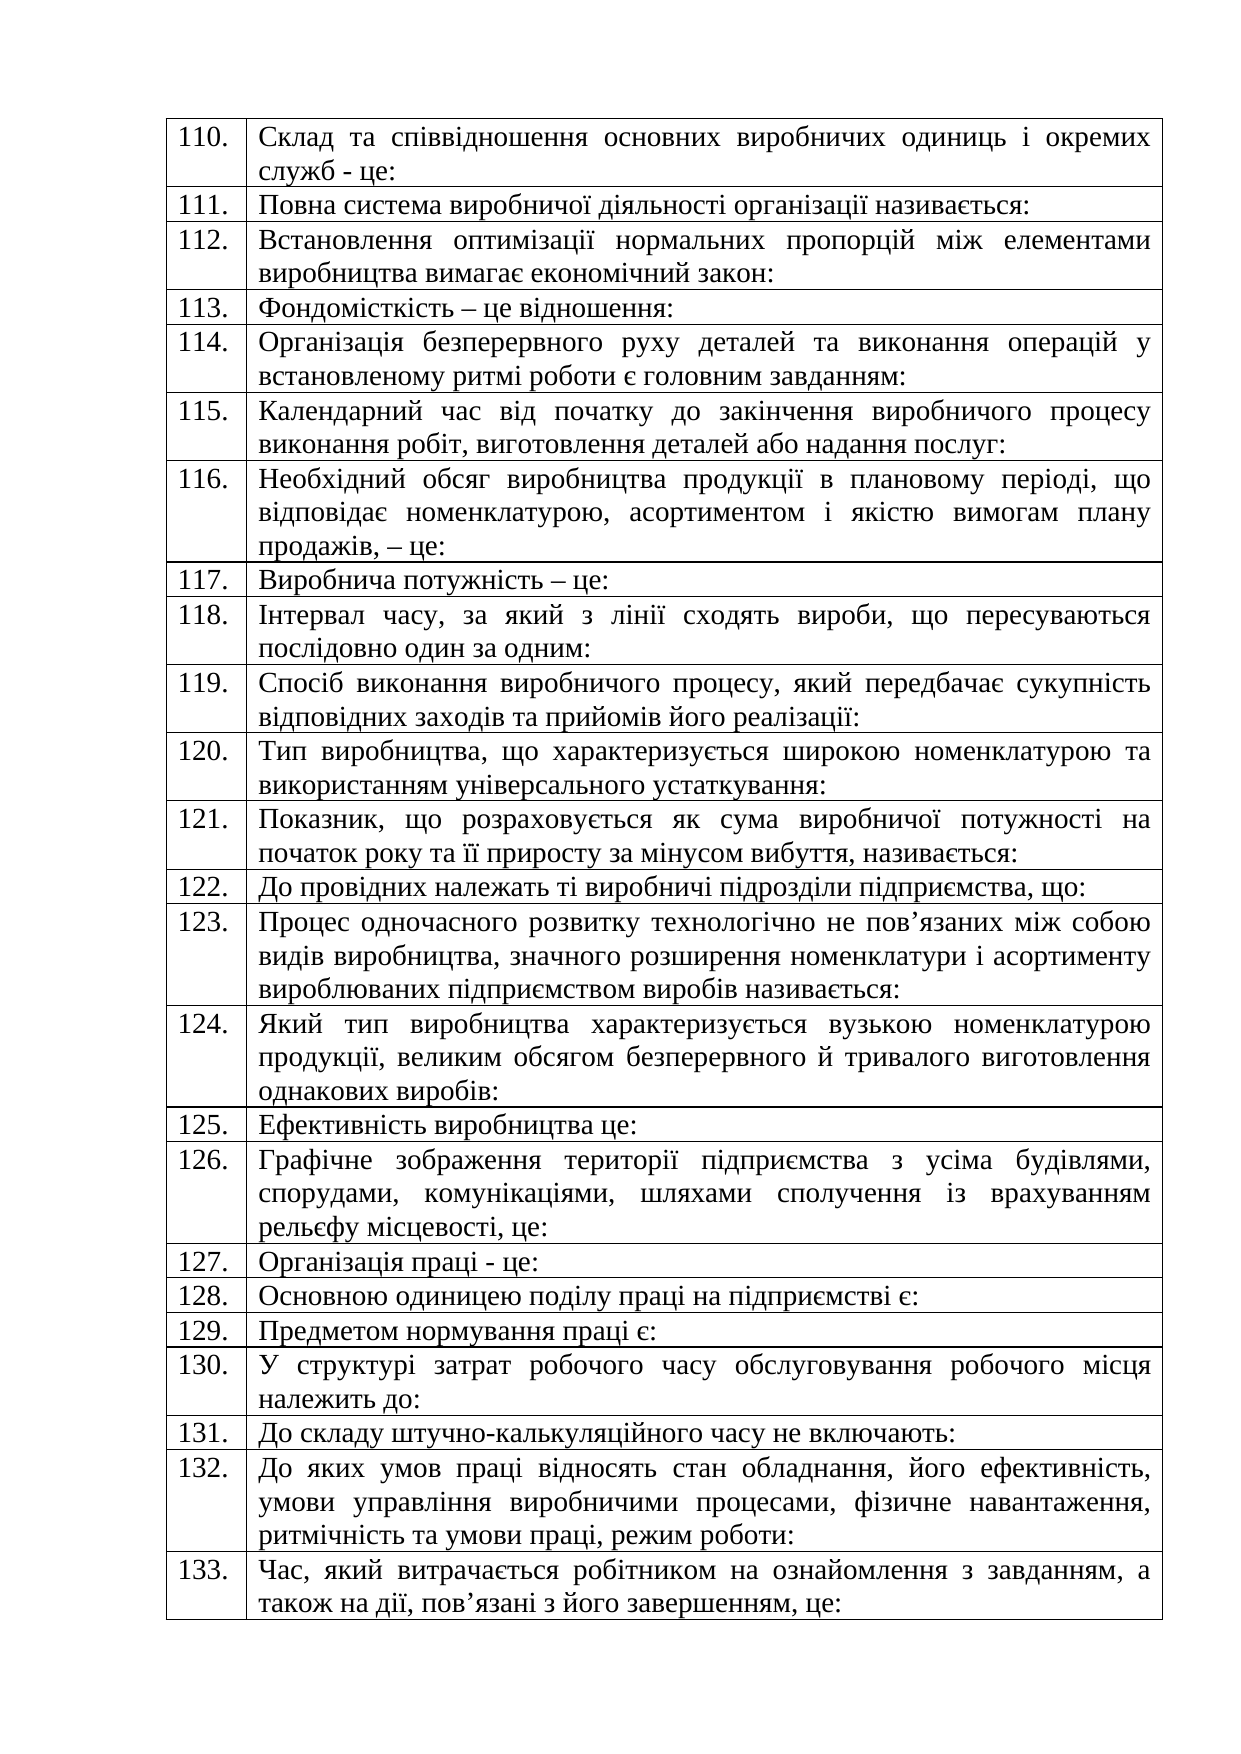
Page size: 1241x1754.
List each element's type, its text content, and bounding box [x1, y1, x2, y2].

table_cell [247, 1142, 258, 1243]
table_cell Час, який витрачається робітником на ознайомлення з завданням, а також на дії, пов’язані з його завершенням, це: [247, 1552, 1162, 1619]
table_cell 117. [167, 563, 246, 596]
table_cell Процес одночасного розвитку технологічно не пов’язаних між собою видів виробництва, значного розширення номенклатури і асортименту вироблюваних підприємством виробів називається: [247, 904, 1162, 1005]
table_cell 128. [167, 1278, 246, 1312]
table_cell 114. [167, 325, 246, 392]
table_cell До яких умов праці відносять стан обладнання, його ефективність, умови управління виробничими процесами, фізичне навантаження, ритмічність та умови праці, режим роботи: [247, 1450, 1162, 1551]
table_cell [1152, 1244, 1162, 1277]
table_cell 129. [167, 1313, 246, 1346]
table_cell 131. [167, 1416, 246, 1449]
table_cell 112. [167, 222, 246, 289]
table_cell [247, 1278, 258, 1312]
table_cell 132. [167, 1450, 246, 1551]
table_cell 116. [167, 461, 246, 561]
table_cell Ефективність виробництва це: [247, 1108, 1162, 1141]
table_cell Необхідний обсяг виробництва продукції в плановому періоді, що відповідає номенклатурою, асортиментом і якістю вимогам плану продажів, – це: [247, 461, 1162, 561]
table_cell Тип виробництва, що характеризується широкою номенклатурою та використанням універсального устаткування: [247, 733, 1162, 800]
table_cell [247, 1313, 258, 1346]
table_cell 123. [167, 904, 246, 1005]
table_cell Склад та співвідношення основних виробничих одиниць і окремих служб - це: [247, 119, 1162, 186]
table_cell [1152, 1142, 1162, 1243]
table_cell 119. [167, 665, 246, 732]
table_cell Спосіб виконання виробничого процесу, який передбачає сукупність відповідних заходів та прийомів його реалізації: [247, 665, 1162, 732]
table_cell Встановлення оптимізації нормальних пропорцій між елементами виробництва вимагає економічний закон: [247, 222, 1162, 289]
table_cell 124. [167, 1006, 246, 1106]
table_cell 110. [167, 119, 246, 186]
table_cell 125. [167, 1108, 246, 1141]
table_cell Показник, що розраховується як сума виробничої потужності на початок року та її приросту за мінусом вибуття, називається: [247, 801, 1162, 868]
table_cell 126. [167, 1142, 246, 1243]
table_cell 120. [167, 733, 246, 800]
table_cell 115. [167, 393, 246, 460]
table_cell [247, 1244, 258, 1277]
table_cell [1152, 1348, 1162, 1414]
table_cell 127. [167, 1244, 246, 1277]
table_cell 111. [167, 187, 246, 221]
table_cell Календарний час від початку до закінчення виробничого процесу виконання робіт, виготовлення деталей або надання послуг: [247, 393, 1162, 460]
table_cell Який тип виробництва характеризується вузькою номенклатурою продукції, великим обсягом безперервного й тривалого виготовлення однакових виробів: [247, 1006, 1162, 1106]
table_cell 122. [167, 870, 246, 903]
table_cell 118. [167, 597, 246, 664]
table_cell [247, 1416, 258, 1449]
table_cell Фондомісткість – це відношення: [247, 290, 1162, 323]
table_cell До провідних належать ті виробничі підрозділи підприємства, що: [247, 870, 1162, 903]
table_cell 133. [167, 1552, 246, 1619]
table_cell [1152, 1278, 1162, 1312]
table_cell Інтервал часу, за який з лінії сходять вироби, що пересуваються послідовно один за одним: [247, 597, 1162, 664]
table_cell Виробнича потужність – це: [247, 563, 1162, 596]
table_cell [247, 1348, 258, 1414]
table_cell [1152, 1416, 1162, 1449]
table_cell Організація безперервного руху деталей та виконання операцій у встановленому ритмі роботи є головним завданням: [247, 325, 1162, 392]
table_cell Повна система виробничої діяльності організації називається: [247, 187, 1162, 221]
table_cell 113. [167, 290, 246, 323]
table_cell 121. [167, 801, 246, 868]
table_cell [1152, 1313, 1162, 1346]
table_cell 130. [167, 1348, 246, 1414]
